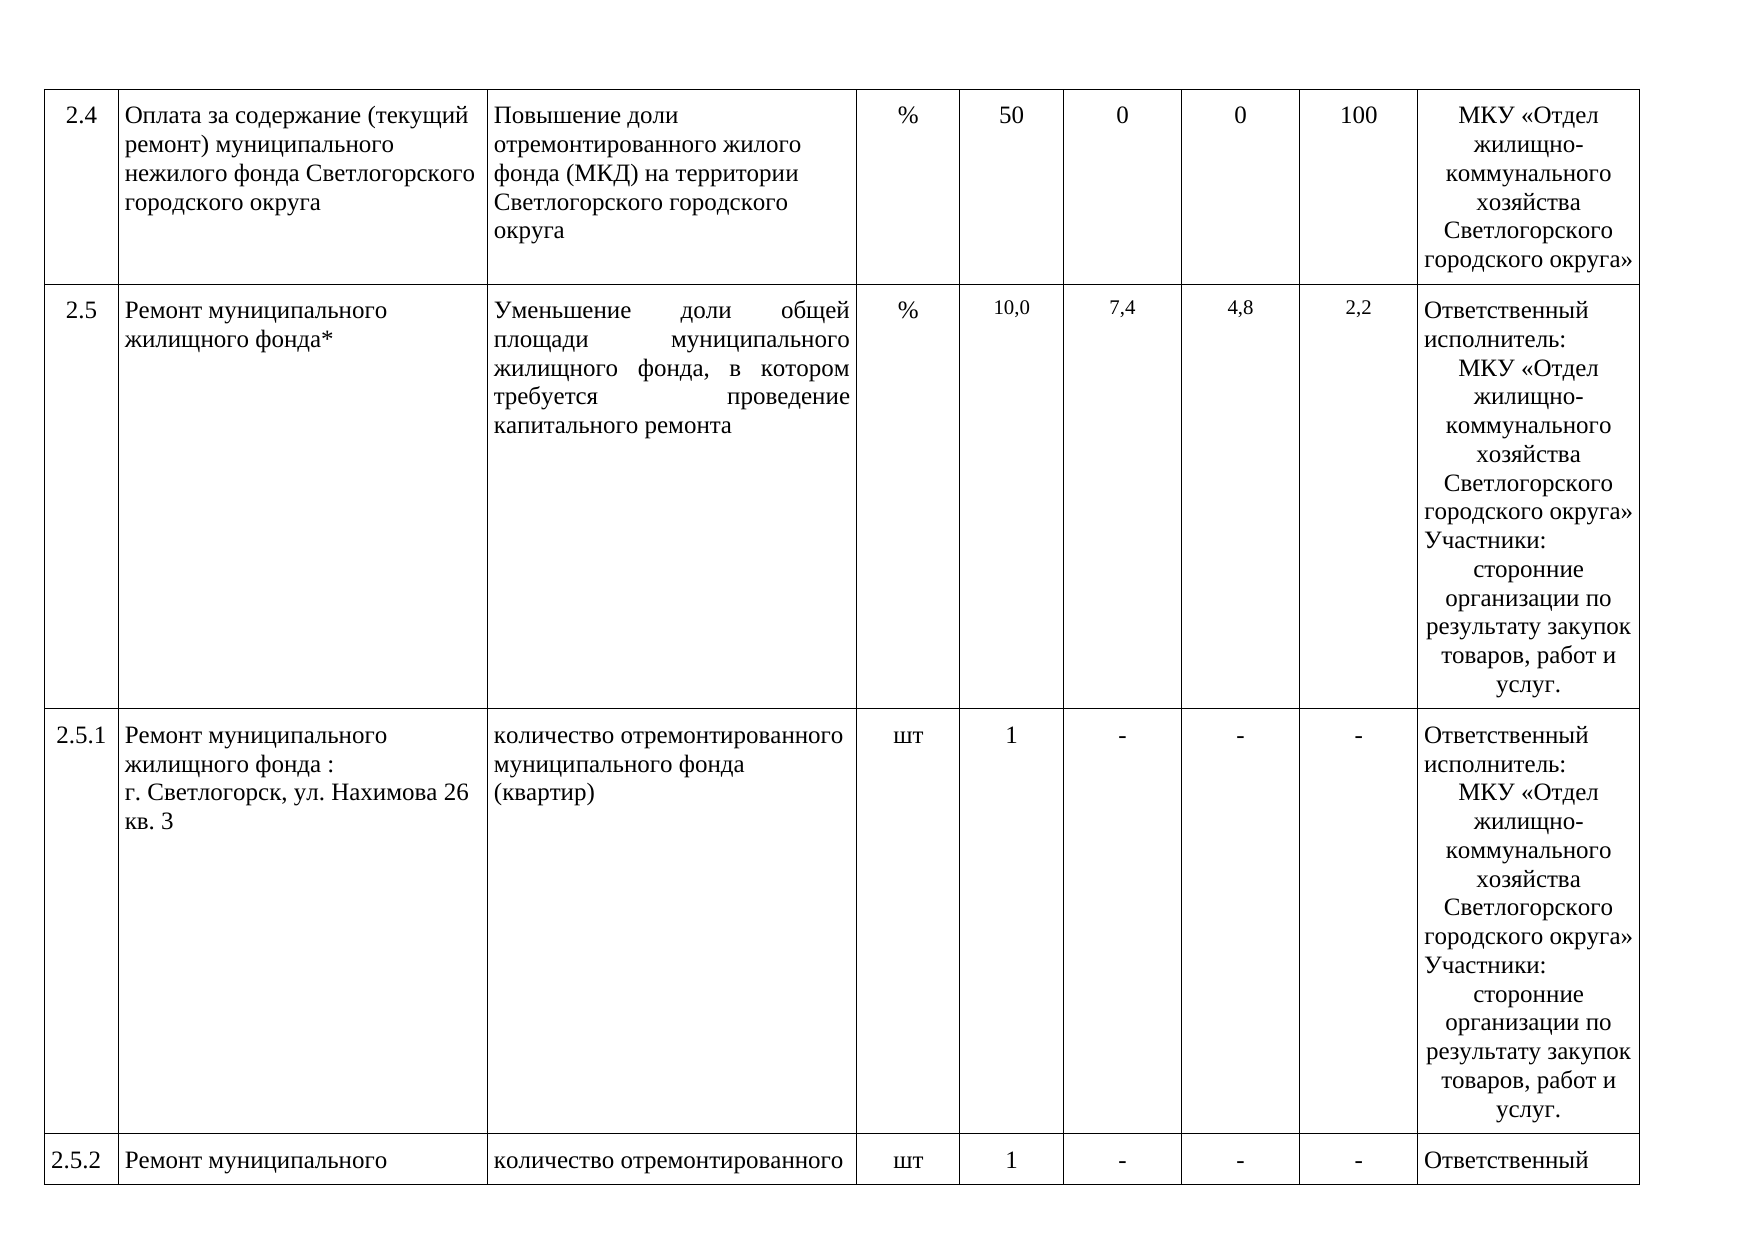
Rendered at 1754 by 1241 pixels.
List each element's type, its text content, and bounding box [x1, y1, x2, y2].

table_cell 2.5.2 [45, 1134, 118, 1184]
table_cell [1418, 1134, 1639, 1184]
table_cell шт [857, 1134, 959, 1184]
table_cell 2,2 [1300, 285, 1417, 708]
table_cell - [1300, 1134, 1417, 1184]
table_cell 2.4 [45, 90, 118, 283]
table_cell - [1064, 709, 1181, 1133]
table_cell 1 [960, 709, 1063, 1133]
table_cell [488, 1134, 856, 1184]
table_cell Уменьшение доли общей площади муниципального жилищного фонда, в котором требуется проведение капитального ремонта [488, 285, 856, 708]
table_cell 2.5.1 [45, 709, 118, 1133]
table_cell 2.5 [45, 285, 118, 708]
table_cell Оплата за содержание (текущий ремонт) муниципального нежилого фонда Светлогорского городского округа [119, 90, 487, 283]
table_cell - [1300, 709, 1417, 1133]
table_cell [119, 1134, 487, 1184]
table_cell Ремонт муниципального жилищного фонда* [119, 285, 487, 708]
table_cell Ремонт муниципального жилищного фонда : г. Светлогорск, ул. Нахимова 26 кв. 3 [119, 709, 487, 1133]
table_cell количество отремонтированного муниципального фонда (квартир) [488, 709, 856, 1133]
table_cell 4,8 [1182, 285, 1299, 708]
table_cell 1 [960, 1134, 1063, 1184]
table_cell - [1182, 709, 1299, 1133]
table_cell % [857, 285, 959, 708]
table_cell 0 [1182, 90, 1299, 283]
table_cell 50 [960, 90, 1063, 283]
table_cell шт [857, 709, 959, 1133]
table_cell 100 [1300, 90, 1417, 283]
table_cell 0 [1064, 90, 1181, 283]
table_cell 10,0 [960, 285, 1063, 708]
table_cell % [857, 90, 959, 283]
table_cell Повышение доли отремонтированного жилого фонда (МКД) на территории Светлогорского городского округа [488, 90, 856, 283]
table_cell 7,4 [1064, 285, 1181, 708]
table_cell - [1064, 1134, 1181, 1184]
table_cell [1418, 90, 1639, 283]
table_cell - [1182, 1134, 1299, 1184]
